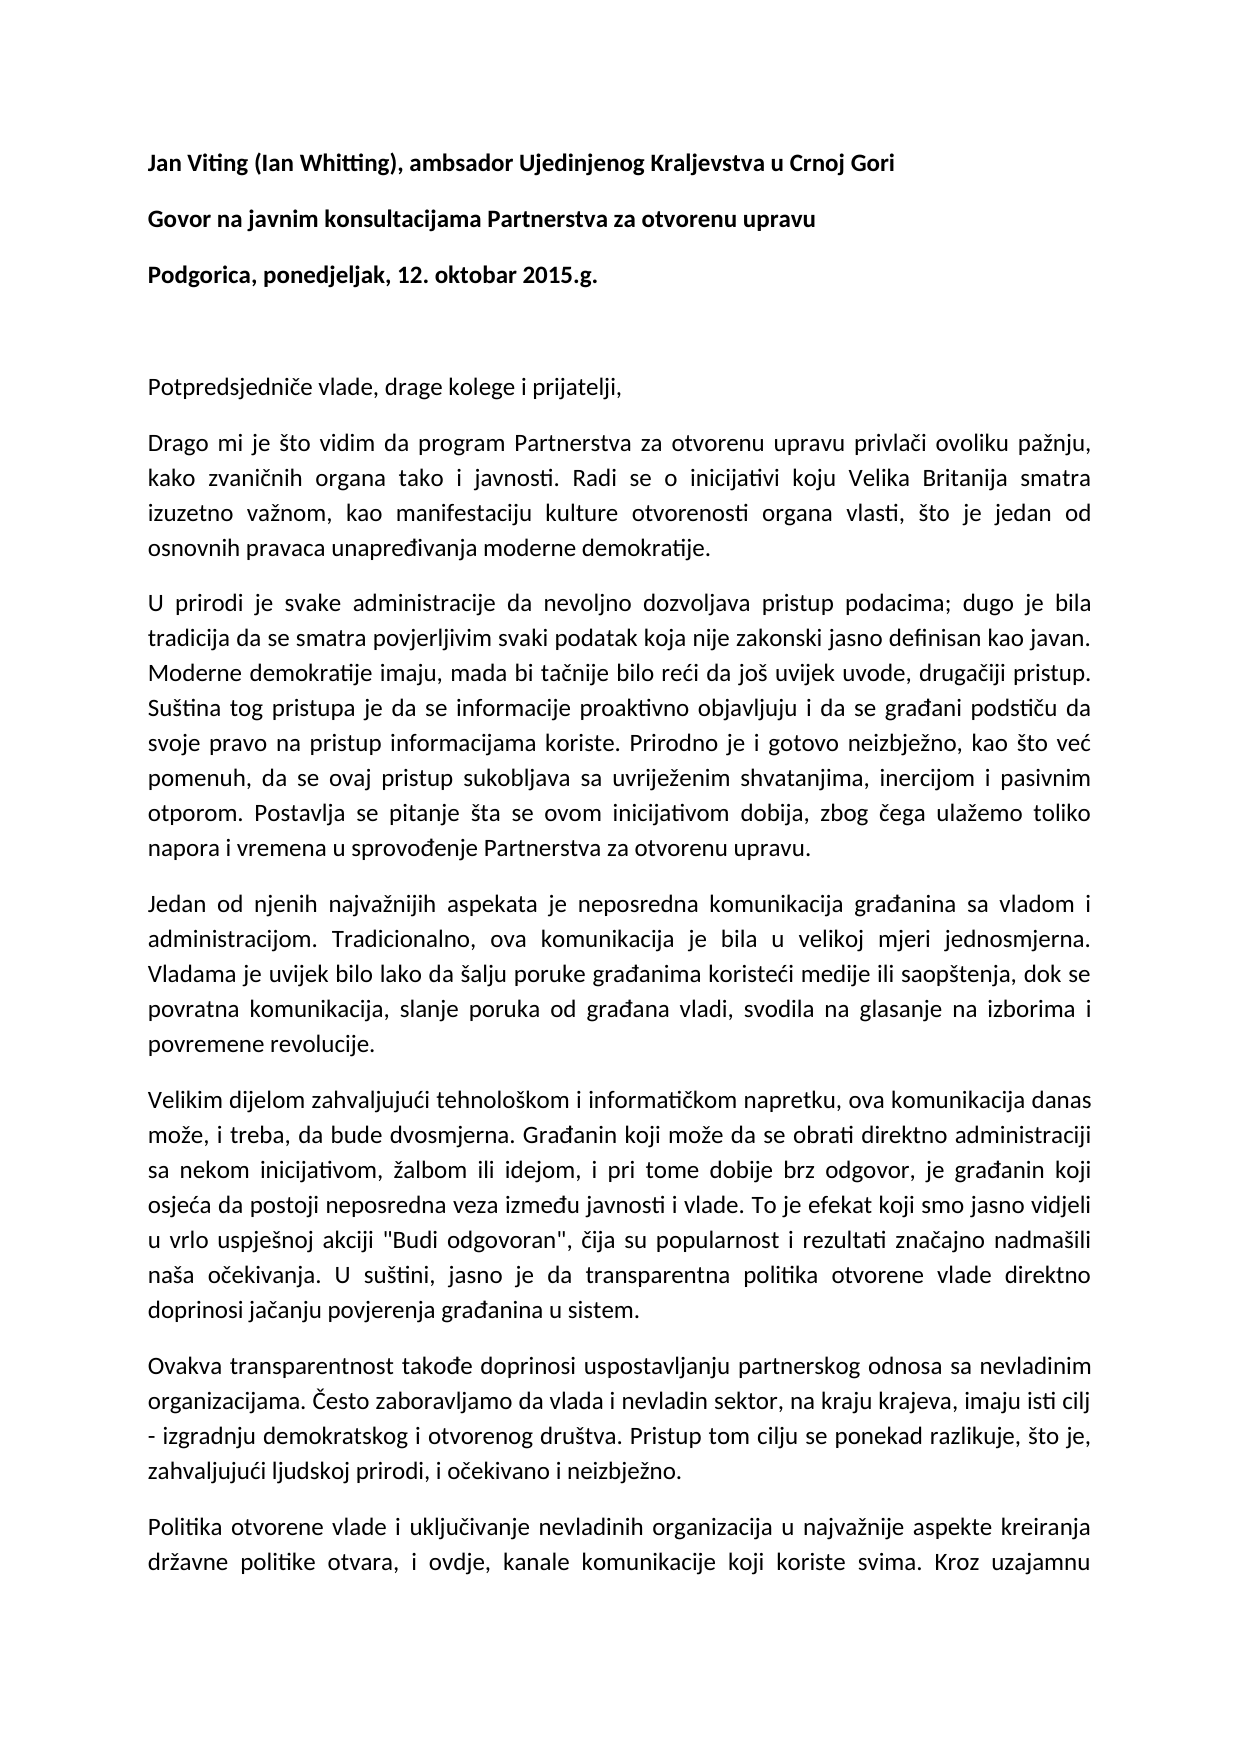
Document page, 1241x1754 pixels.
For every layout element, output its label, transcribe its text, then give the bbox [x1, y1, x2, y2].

text Drago mi je što vidim da program Partnerstva za otvorenu upravu privlači ovoliku pažnju, kako zvaničnih organa tako i javnosti. Radi se o inicijativi koju Velika Britanija smatra izuzetno važnom, kao manifestaciju kulture otvorenosti organa vlasti, što je jedan od osnovnih pravaca unapređivanja moderne demokratije. [148, 427, 1093, 562]
text Potpredsjedniče vlade, drage kolege i prijatelji, [148, 371, 1093, 401]
text Jedan od njenih najvažnijih aspekata je neposredna komunikacija građanina sa vladom i administracijom. Tradicionalno, ova komunikacija je bila u velikoj mjeri jednosmjerna. Vladama je uvijek bilo lako da šalju poruke građanima koristeći medije ili saopštenja, dok se povratna komunikacija, slanje poruka od građana vladi, svodila na glasanje na izborima i povremene revolucije. [148, 888, 1093, 1059]
text Podgorica, ponedjeljak, 12. oktobar 2015.g. [148, 259, 1093, 290]
text Jan Viting (Ian Whitting), ambsador Ujedinjenog Kraljevstva u Crnoj Gori [148, 148, 1093, 178]
text Velikim dijelom zahvaljujući tehnološkom i informatičkom napretku, ova komunikacija danas može, i treba, da bude dvosmjerna. Građanin koji može da se obrati direktno administraciji sa nekom inicijativom, žalbom ili idejom, i pri tome dobije brz odgovor, je građanin koji osjeća da postoji neposredna veza između javnosti i vlade. To je efekat koji smo jasno vidjeli u vrlo uspješnoj akciji "Budi odgovoran", čija su popularnost i rezultati značajno nadmašili naša očekivanja. U suštini, jasno je da transparentna politika otvorene vlade direktno doprinosi jačanju povjerenja građanina u sistem. [148, 1084, 1093, 1325]
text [148, 1511, 1093, 1576]
text Ovakva transparentnost takođe doprinosi uspostavljanju partnerskog odnosa sa nevladinim organizacijama. Često zaboravljamo da vlada i nevladin sektor, na kraju krajeva, imaju isti cilj - izgradnju demokratskog i otvorenog društva. Pristup tom cilju se ponekad razlikuje, što je, zahvaljujući ljudskoj prirodi, i očekivano i neizbježno. [148, 1350, 1093, 1486]
text Govor na javnim konsultacijama Partnerstva za otvorenu upravu [148, 203, 1093, 234]
text U prirodi je svake administracije da nevoljno dozvoljava pristup podacima; dugo je bila tradicija da se smatra povjerljivim svaki podatak koja nije zakonski jasno definisan kao javan. Moderne demokratije imaju, mada bi tačnije bilo reći da još uvijek uvode, drugačiji pristup. Suština tog pristupa je da se informacije proaktivno objavljuju i da se građani podstiču da svoje pravo na pristup informacijama koriste. Prirodno je i gotovo neizbježno, kao što već pomenuh, da se ovaj pristup sukobljava sa uvriježenim shvatanjima, inercijom i pasivnim otporom. Postavlja se pitanje šta se ovom inicijativom dobija, zbog čega ulažemo toliko napora i vremena u sprovođenje Partnerstva za otvorenu upravu. [148, 588, 1093, 863]
